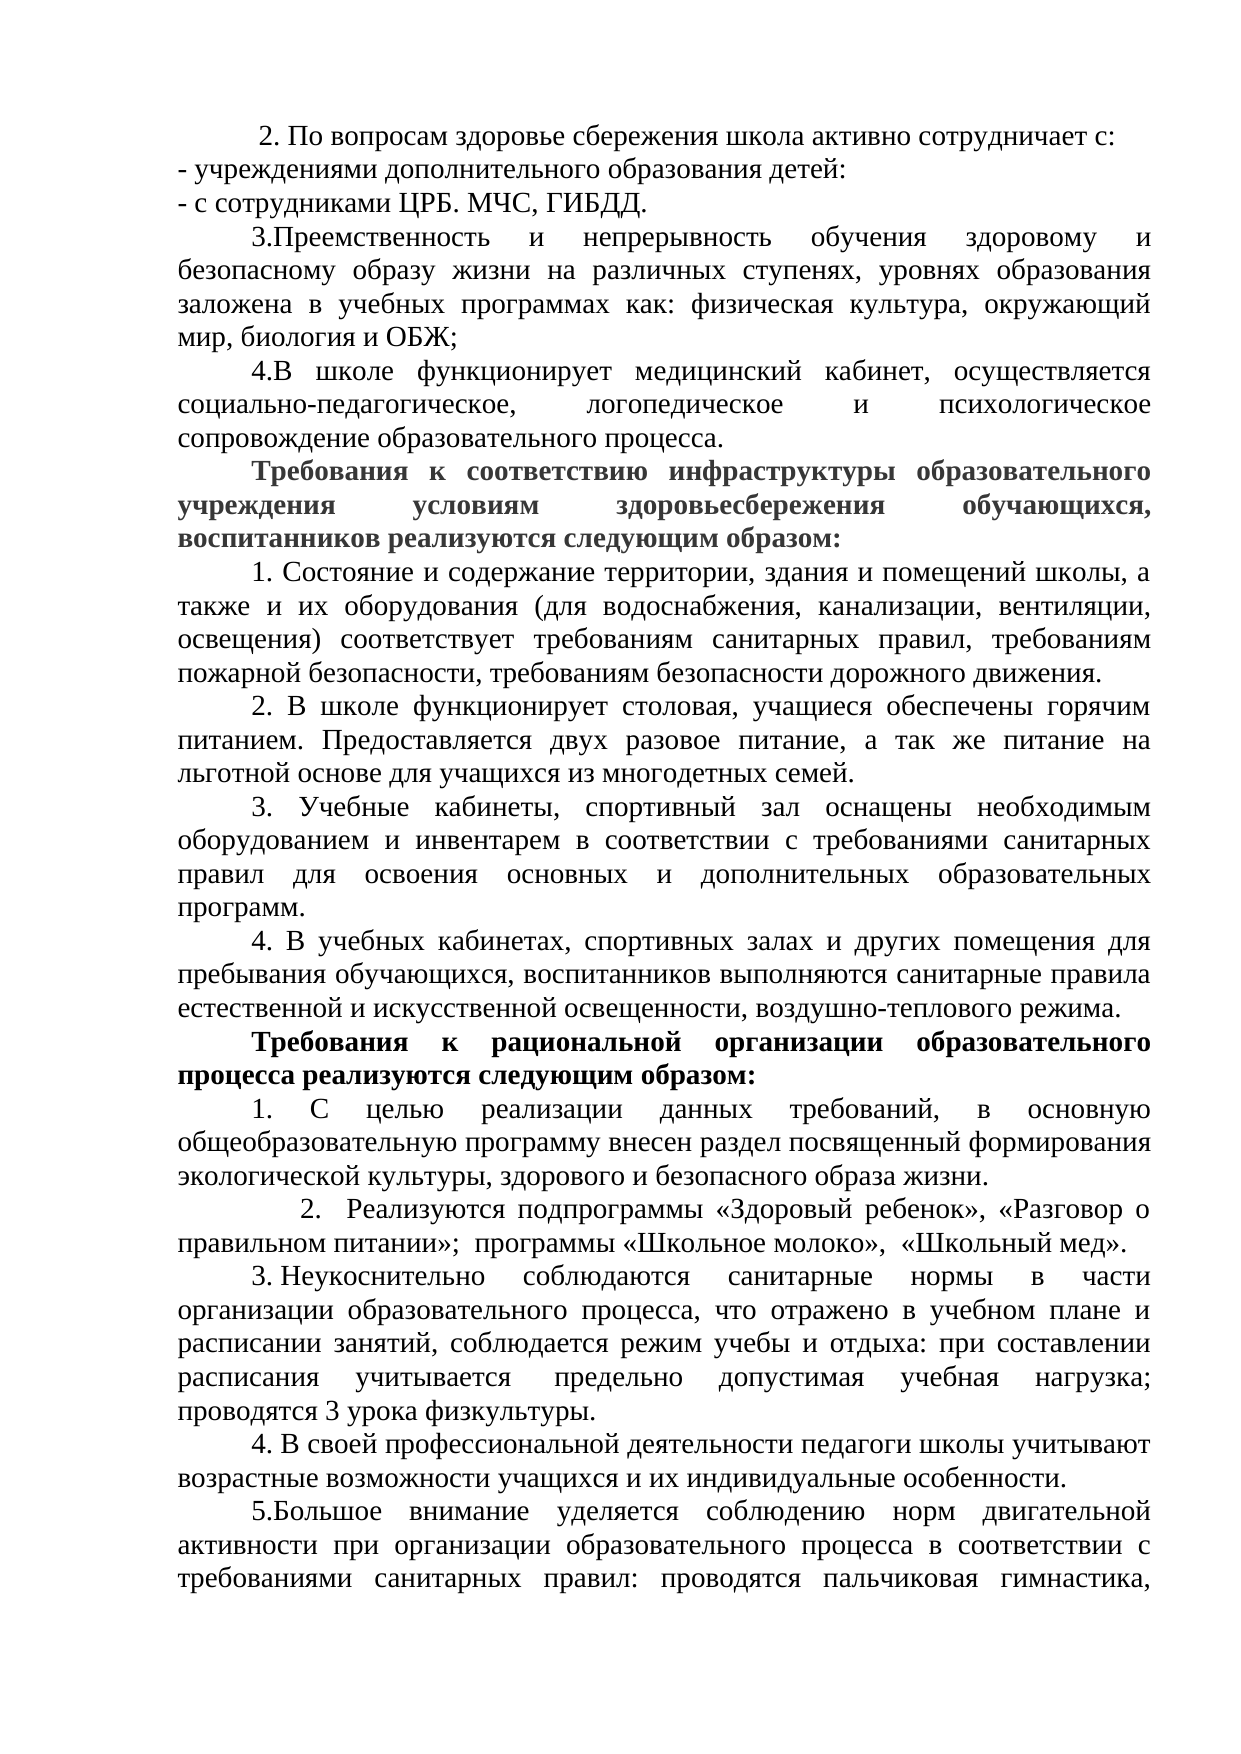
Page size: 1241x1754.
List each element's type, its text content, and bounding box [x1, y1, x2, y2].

text 4.В школе функционирует медицинский кабинет, осуществляется социально-педагогическое, логопедическое и психологическое сопровождение образовательного процесса. [177, 353, 1152, 453]
text Требования к соответствию инфраструктуры образовательного учреждения условиям здоровьесбережения обучающихся, воспитанников реализуются следующим образом: [177, 453, 1152, 554]
text 1. С целью реализации данных требований, в основную общеобразовательную программу внесен раздел посвященный формирования экологической культуры, здорового и безопасного образа жизни. [177, 1091, 1152, 1191]
text 1. Состояние и содержание территории, здания и помещений школы, а также и их оборудования (для водоснабжения, канализации, вентиляции, освещения) соответствует требованиям санитарных правил, требованиям пожарной безопасности, требованиям безопасности дорожного движения. [177, 554, 1152, 688]
text 3.Преемственность и непрерывность обучения здоровому и безопасному образу жизни на различных ступенях, уровнях образования заложена в учебных программах как: физическая культура, окружающий мир, биология и ОБЖ; [177, 219, 1152, 353]
text 4. В своей профессиональной деятельности педагоги школы учитывают возрастные возможности учащихся и их индивидуальные особенности. [177, 1426, 1152, 1493]
text - учреждениями дополнительного образования детей: [177, 152, 1152, 185]
text 4. В учебных кабинетах, спортивных залах и других помещения для пребывания обучающихся, воспитанников выполняются санитарные правила естественной и искусственной освещенности, воздушно-теплового режима. [177, 923, 1152, 1024]
text - с сотрудниками ЦРБ. МЧС, ГИБДД. [177, 185, 1152, 219]
text Требования к рациональной организации образовательного процесса реализуются следующим образом: [177, 1024, 1152, 1091]
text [177, 1493, 1152, 1594]
text 3. Учебные кабинеты, спортивный зал оснащены необходимым оборудованием и инвентарем в соответствии с требованиями санитарных правил для освоения основных и дополнительных образовательных программ. [177, 789, 1152, 923]
text 2. По вопросам здоровье сбережения школа активно сотрудничает с: [177, 118, 1152, 152]
text 3. Неукоснительно соблюдаются санитарные нормы в части организации образовательного процесса, что отражено в учебном плане и расписании занятий, соблюдается режим учебы и отдыха: при составлении расписания учитывается предельно допустимая учебная нагрузка; проводятся 3 урока физкультуры. [177, 1258, 1152, 1426]
text 2. В школе функционирует столовая, учащиеся обеспечены горячим питанием. Предоставляется двух разовое питание, а так же питание на льготной основе для учащихся из многодетных семей. [177, 688, 1152, 789]
text 2. Реализуются подпрограммы «Здоровый ребенок», «Разговор о правильном питании»; программы «Школьное молоко», «Школьный мед». [177, 1191, 1152, 1258]
